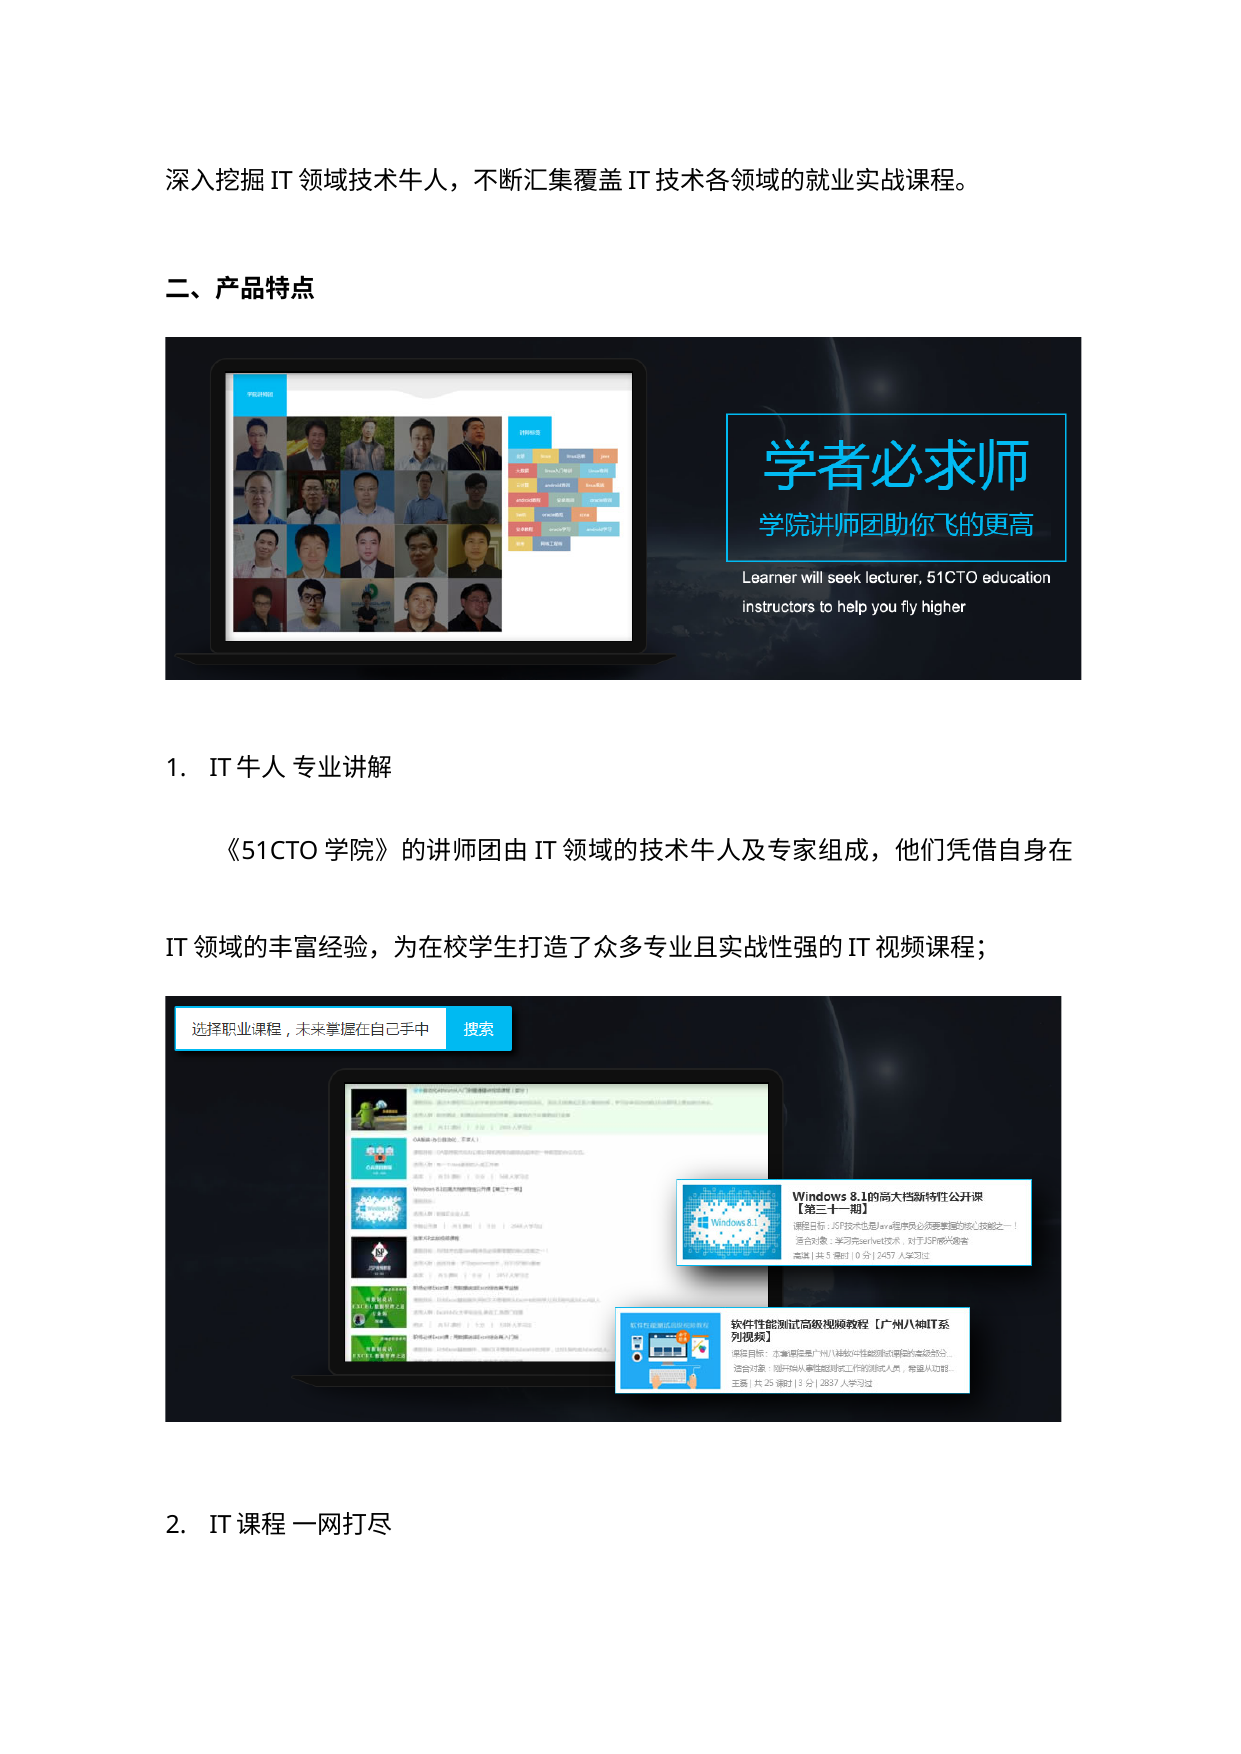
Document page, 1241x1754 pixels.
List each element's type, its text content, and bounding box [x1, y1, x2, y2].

picture [165, 337, 1082, 680]
picture [165, 996, 1062, 1422]
text 二、产品特点 [165, 254, 1075, 319]
text 2. IT课程 一网打尽 [165, 1490, 1075, 1555]
text 1. IT牛人 专业讲解 [165, 733, 1075, 798]
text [165, 146, 1075, 211]
text 《51CTO学院》的讲师团由IT领域的技术牛人及专家组成，他们凭借自身在IT领域的丰富经验，为在校学生打造了众多专业且实战性强的IT视频课程； [165, 816, 1075, 978]
